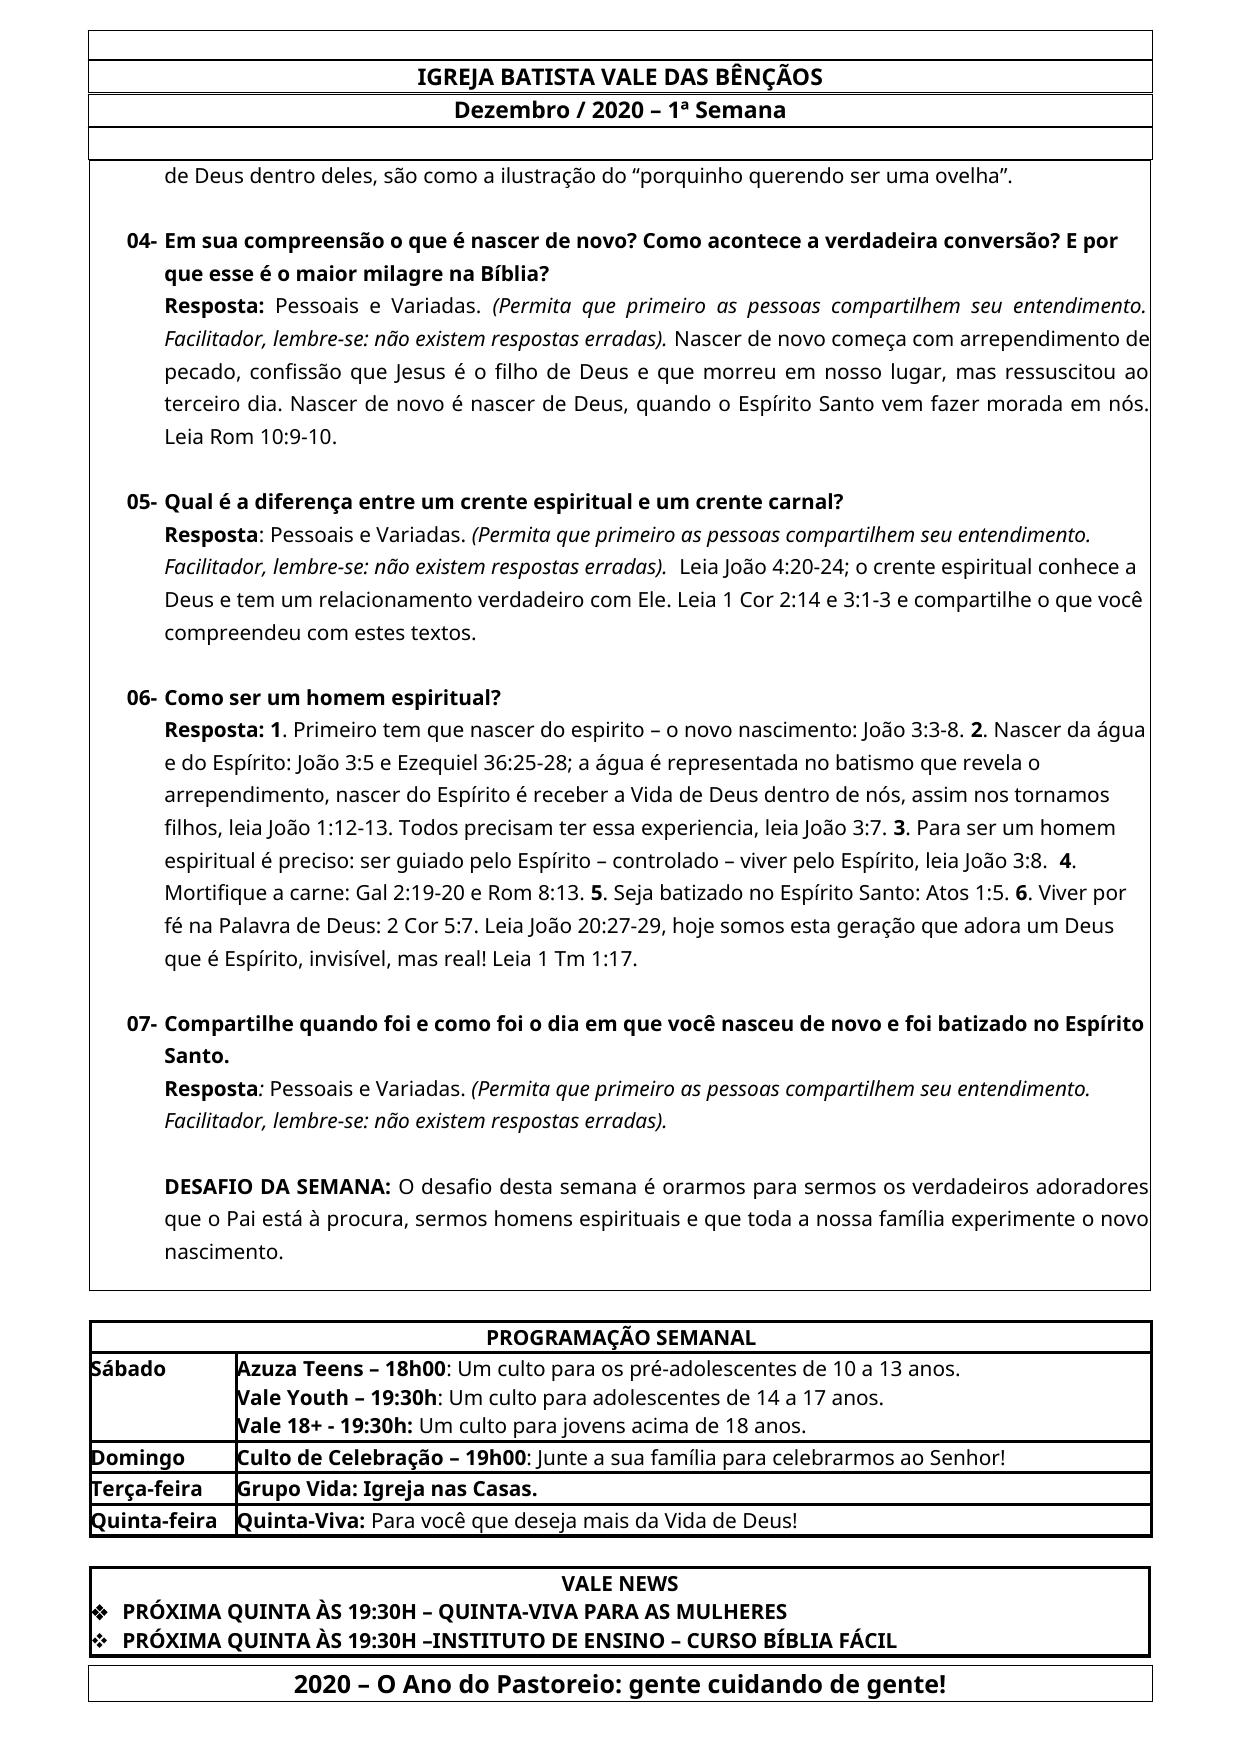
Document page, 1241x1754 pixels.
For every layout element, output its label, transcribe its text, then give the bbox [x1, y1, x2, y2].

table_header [90, 161, 1150, 1290]
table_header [92, 1569, 1148, 1654]
table_cell Culto de Celebração – 19h00: Junte a sua família para celebrarmos ao Senhor! [238, 1443, 1150, 1471]
table_cell Domingo [92, 1443, 235, 1471]
table_header PROGRAMAÇÃO SEMANAL [92, 1323, 1150, 1351]
table_cell Quinta-Viva: Para você que deseja mais da Vida de Deus! [238, 1506, 1150, 1534]
table_cell Quinta-feira [92, 1506, 235, 1534]
table_cell Azuza Teens – 18h00: Um culto para os pré-adolescentes de 10 a 13 anos. Vale Youth – 19:30h: Um culto para adolescentes de 14 a 17 anos. Vale 18+ - 19:30h: Um culto para jovens acima de 18 anos. [238, 1354, 1150, 1440]
table_cell Terça-feira [92, 1474, 235, 1503]
table_cell Grupo Vida: Igreja nas Casas. [238, 1474, 1150, 1503]
table_cell Sábado [92, 1354, 235, 1440]
